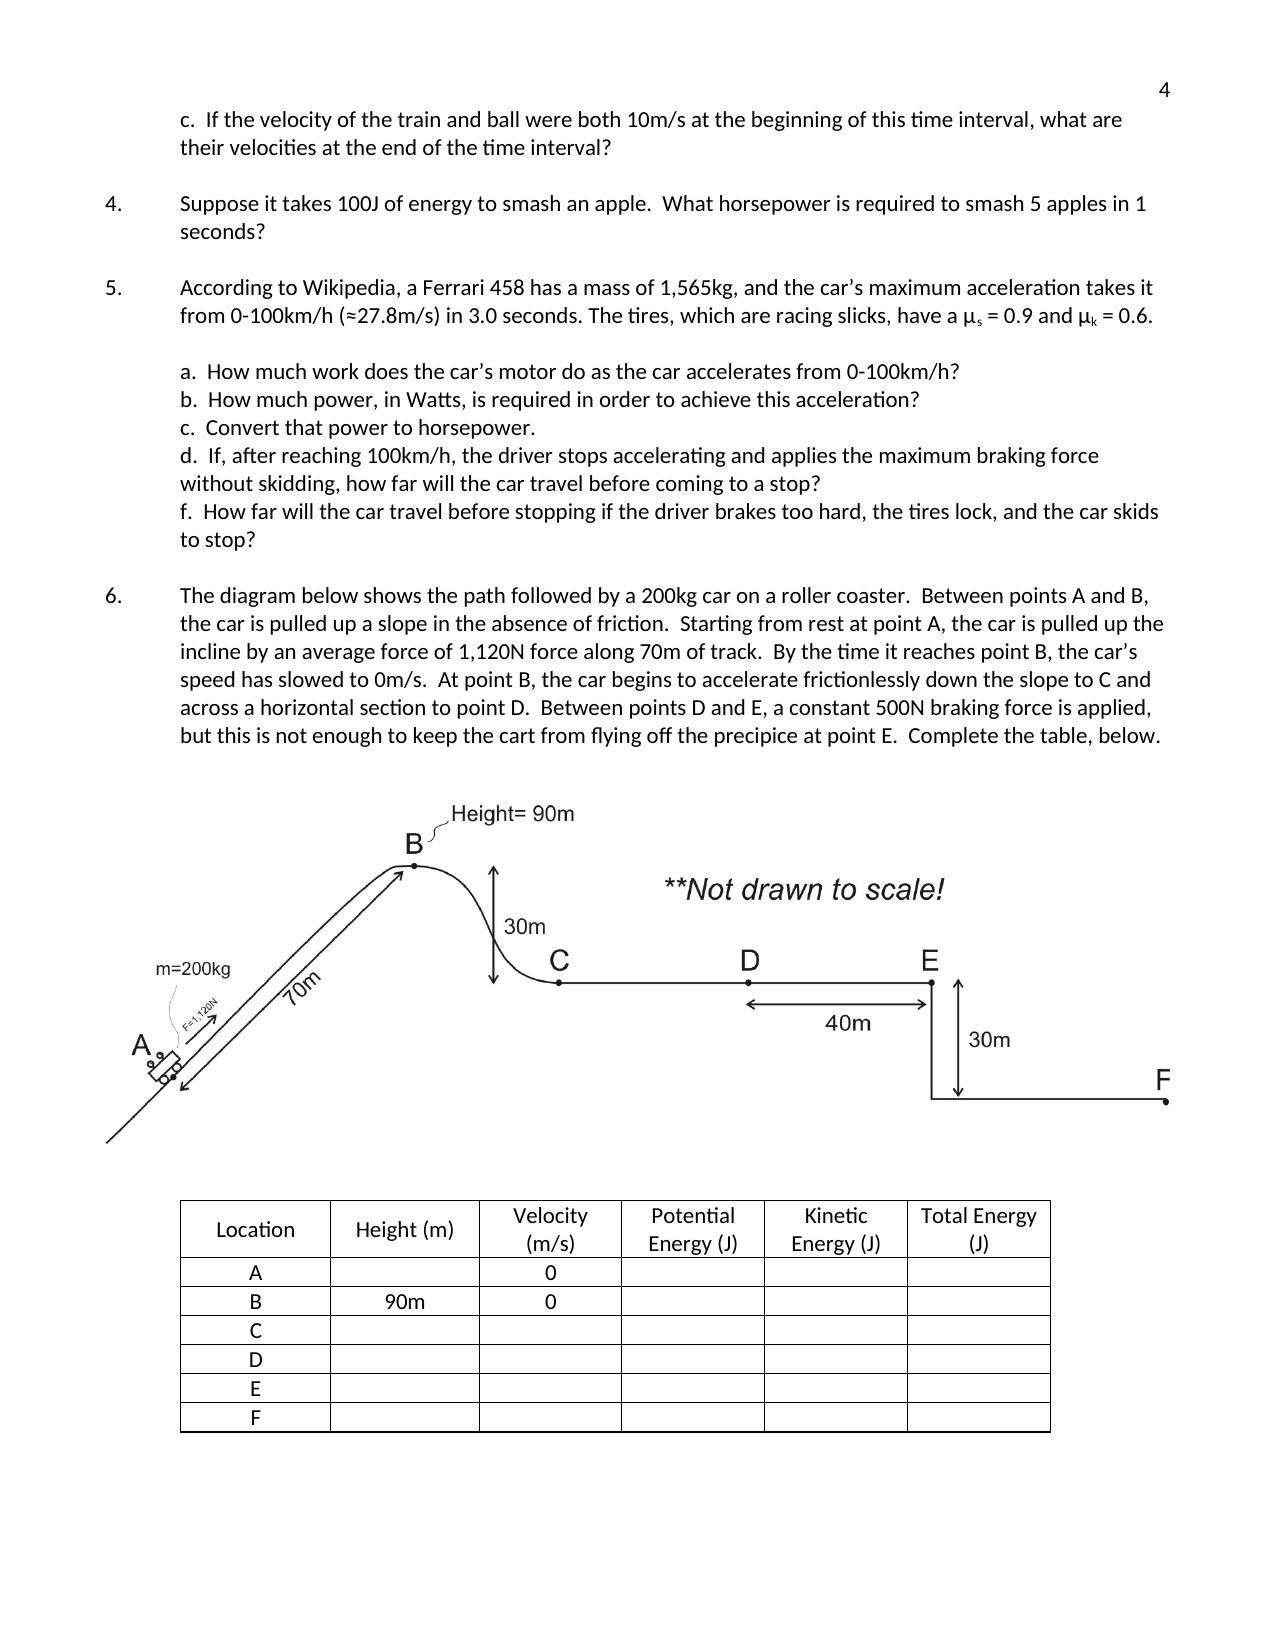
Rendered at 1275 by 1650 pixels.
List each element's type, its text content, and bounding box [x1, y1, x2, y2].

table_cell [765, 1374, 907, 1402]
text 5. According to Wikipedia, a Ferrari 458 has a mass of 1,565kg, and the car’s maximum acceleration takes it from 0-100km/h (≈27.8m/s) in 3.0 seconds. The tires, which are racing slicks, have a µs = 0.9 and µk = 0.6. [105, 273, 1170, 329]
table_cell [331, 1403, 479, 1431]
text f. How far will the car travel before stopping if the driver brakes too hard, the tires lock, and the car skids to stop? [105, 497, 1170, 553]
table_cell [480, 1403, 621, 1431]
table_header Potential Energy (J) [622, 1201, 764, 1257]
table_cell F [181, 1403, 330, 1431]
table_cell [480, 1345, 621, 1373]
table_cell [480, 1316, 621, 1344]
table_header Total Energy (J) [908, 1201, 1050, 1257]
table_cell B [181, 1287, 330, 1315]
table_cell [765, 1258, 907, 1286]
table_cell [331, 1258, 479, 1286]
table_cell [765, 1345, 907, 1373]
table_cell 0 [480, 1258, 621, 1286]
table_cell E [181, 1374, 330, 1402]
table_cell [622, 1287, 764, 1315]
table_cell [480, 1374, 621, 1402]
text 6. The diagram below shows the path followed by a 200kg car on a roller coaster. Between points A and B, the car is pulled up a slope in the absence of friction. Starting from rest at point A, the car is pulled up the incline by an average force of 1,120N force along 70m of track. By the time it reaches point B, the car’s speed has slowed to 0m/s. At point B, the car begins to accelerate frictionlessly down the slope to C and across a horizontal section to point D. Between points D and E, a constant 500N braking force is applied, but this is not enough to keep the cart from flying off the precipice at point E. Complete the table, below. [105, 581, 1170, 749]
table_cell [622, 1258, 764, 1286]
table_cell [765, 1287, 907, 1315]
table_cell 0 [480, 1287, 621, 1315]
table_header Location [181, 1201, 330, 1257]
table_cell [622, 1403, 764, 1431]
table_cell [622, 1345, 764, 1373]
table_cell [331, 1374, 479, 1402]
text 4. Suppose it takes 100J of energy to smash an apple. What horsepower is required to smash 5 apples in 1 seconds? [105, 189, 1170, 245]
table_cell [908, 1287, 1050, 1315]
table_cell D [181, 1345, 330, 1373]
text c. If the velocity of the train and ball were both 10m/s at the beginning of this time interval, what are their velocities at the end of the time interval? [105, 105, 1170, 161]
table_cell C [181, 1316, 330, 1344]
table_cell [622, 1316, 764, 1344]
picture [105, 805, 1170, 1144]
table_cell 90m [331, 1287, 479, 1315]
table_header Kinetic Energy (J) [765, 1201, 907, 1257]
table_cell [908, 1345, 1050, 1373]
text d. If, after reaching 100km/h, the driver stops accelerating and applies the maximum braking force without skidding, how far will the car travel before coming to a stop? [105, 441, 1170, 497]
table_cell A [181, 1258, 330, 1286]
text c. Convert that power to horsepower. [105, 413, 1170, 441]
table_cell [765, 1403, 907, 1431]
table_cell [908, 1374, 1050, 1402]
table_cell [331, 1345, 479, 1373]
text b. How much power, in Watts, is required in order to achieve this acceleration? [105, 385, 1170, 413]
table_cell [622, 1374, 764, 1402]
table_cell [908, 1258, 1050, 1286]
table_header Velocity (m/s) [480, 1201, 621, 1257]
table_cell [331, 1316, 479, 1344]
table_header Height (m) [331, 1201, 479, 1257]
table_cell [908, 1316, 1050, 1344]
table_cell [908, 1403, 1050, 1431]
table_cell [765, 1316, 907, 1344]
text a. How much work does the car’s motor do as the car accelerates from 0-100km/h? [105, 357, 1170, 385]
